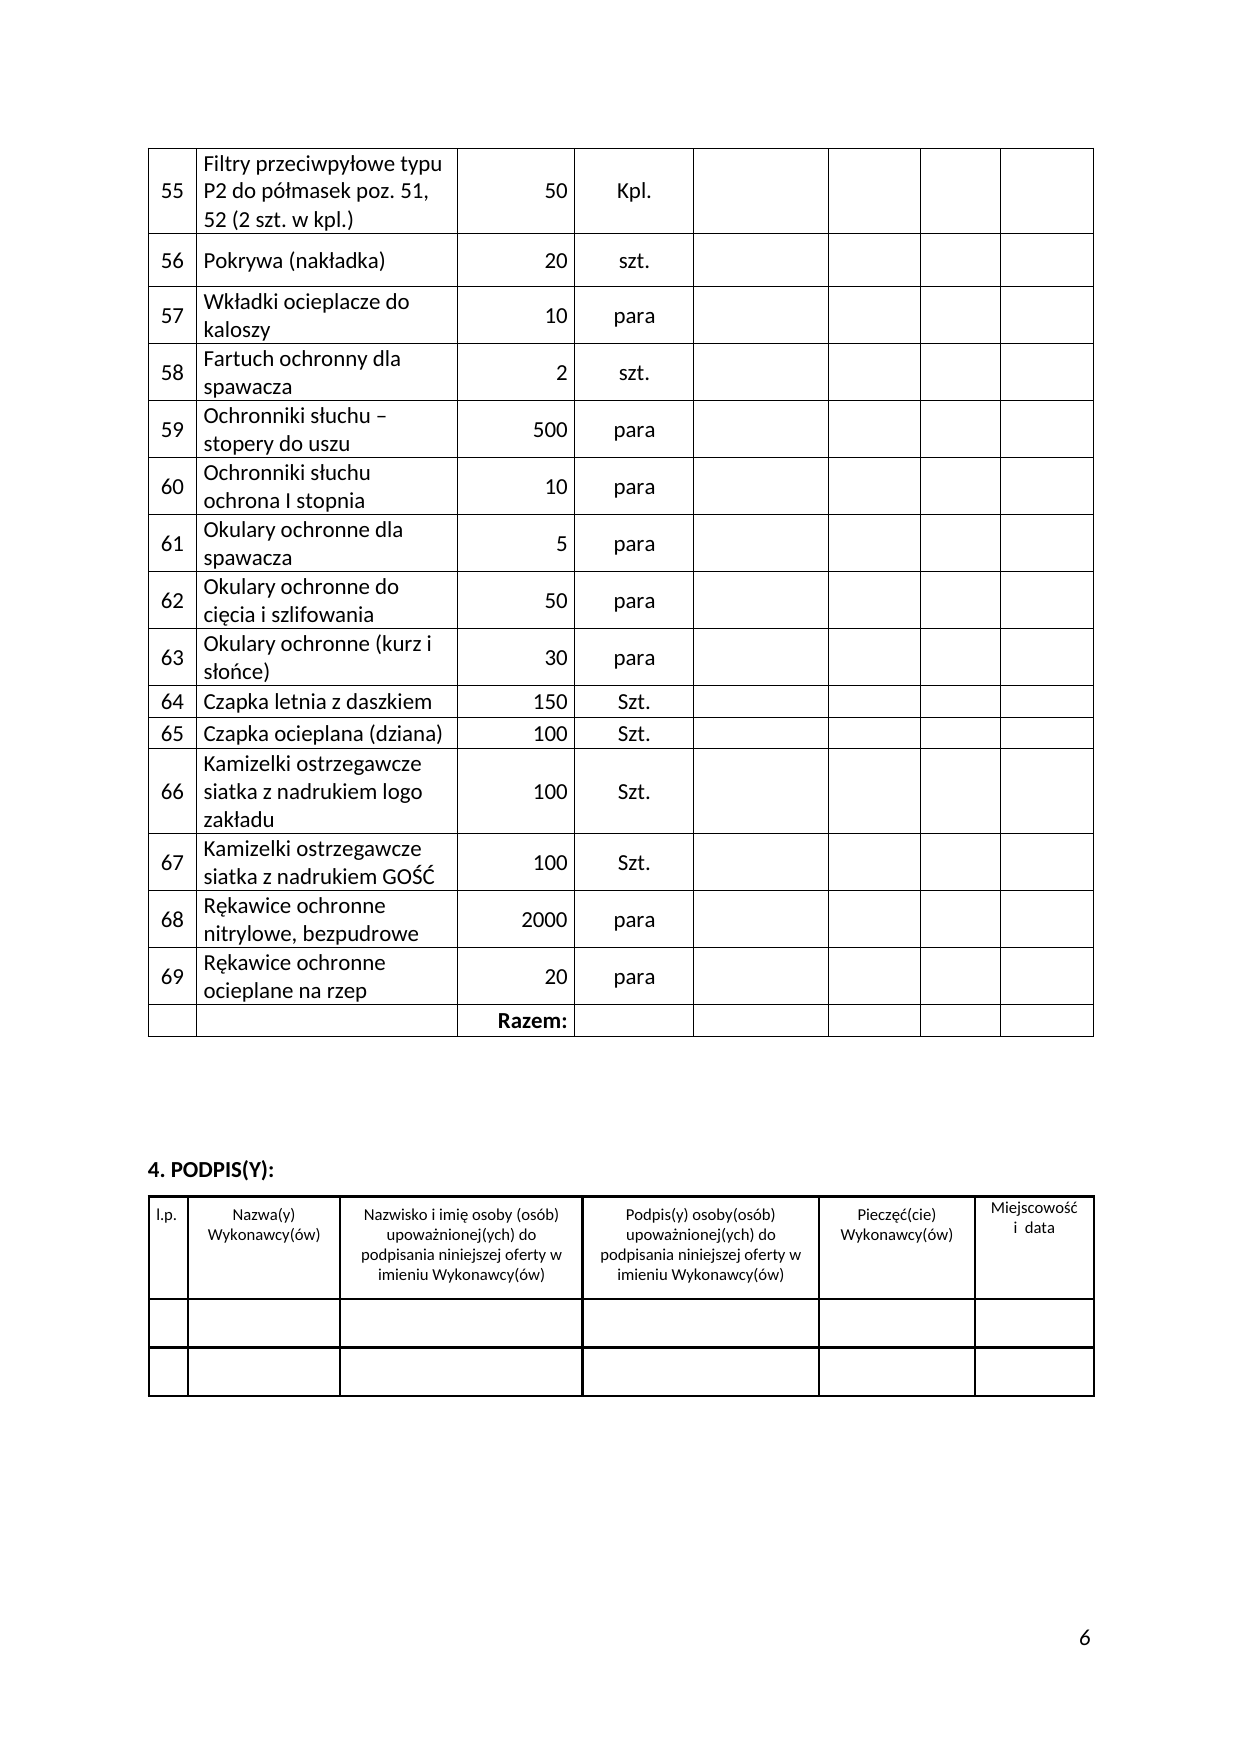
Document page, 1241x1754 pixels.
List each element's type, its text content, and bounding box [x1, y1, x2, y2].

table_cell [694, 718, 828, 748]
table_cell [921, 572, 1000, 628]
table_cell szt. [575, 234, 693, 286]
table_cell szt. [575, 344, 693, 400]
table_cell 20 [458, 948, 574, 1004]
table_cell [341, 1349, 581, 1395]
table_cell [829, 572, 920, 628]
table_cell para [575, 891, 693, 947]
table_cell 10 [458, 287, 574, 343]
table_cell 50 [458, 572, 574, 628]
table_cell Czapka ocieplana (dziana) [197, 718, 457, 748]
table_cell [921, 948, 1000, 1004]
table_cell 56 [149, 234, 196, 286]
table_cell [694, 686, 828, 717]
table_cell [1001, 344, 1093, 400]
table_cell 62 [149, 572, 196, 628]
table_cell [694, 344, 828, 400]
text 4. PODPIS(Y): [148, 1155, 1093, 1183]
table_cell [829, 718, 920, 748]
table_cell [829, 629, 920, 685]
table_cell [694, 891, 828, 947]
table_cell [829, 287, 920, 343]
table_cell Okulary ochronne dla spawacza [197, 515, 457, 571]
table_cell [1001, 458, 1093, 514]
table_cell Fartuch ochronny dla spawacza [197, 344, 457, 400]
table_cell [921, 749, 1000, 833]
table_header Pieczęć(cie) Wykonawcy(ów) [820, 1198, 974, 1297]
table_cell [1001, 834, 1093, 890]
table_cell 67 [149, 834, 196, 890]
table_cell [694, 572, 828, 628]
table_cell 57 [149, 287, 196, 343]
table_cell [694, 458, 828, 514]
table_cell [694, 834, 828, 890]
table_cell [1001, 686, 1093, 717]
table_cell Okulary ochronne (kurz i słońce) [197, 629, 457, 685]
table_header Miejscowość i data [976, 1198, 1093, 1297]
table_cell [1001, 948, 1093, 1004]
table_cell [1001, 749, 1093, 833]
table_cell [976, 1300, 1093, 1346]
table_cell [149, 1005, 196, 1036]
table_cell Filtry przeciwpyłowe typu P2 do półmasek poz. 51, 52 (2 szt. w kpl.) [197, 149, 457, 233]
table_cell [921, 234, 1000, 286]
table_cell 500 [458, 401, 574, 457]
table_cell 60 [149, 458, 196, 514]
table_cell [921, 1005, 1000, 1036]
table_cell [341, 1300, 581, 1346]
table_cell [694, 1005, 828, 1036]
table_cell [150, 1349, 187, 1395]
table_cell [829, 749, 920, 833]
table_cell 100 [458, 718, 574, 748]
table_cell [694, 287, 828, 343]
table_cell Szt. [575, 834, 693, 890]
table_cell Kamizelki ostrzegawcze siatka z nadrukiem logo zakładu [197, 749, 457, 833]
table_cell [921, 458, 1000, 514]
table_cell 100 [458, 834, 574, 890]
table_cell 68 [149, 891, 196, 947]
table_cell 2000 [458, 891, 574, 947]
table_cell [829, 515, 920, 571]
table_cell [1001, 149, 1093, 233]
table_cell 61 [149, 515, 196, 571]
table_cell 65 [149, 718, 196, 748]
table_cell [921, 344, 1000, 400]
table_cell Ochronniki słuchu ochrona I stopnia [197, 458, 457, 514]
table_cell [921, 149, 1000, 233]
table_header Nazwisko i imię osoby (osób) upoważnionej(ych) do podpisania niniejszej oferty w imieniu Wykonawcy(ów) [341, 1198, 581, 1297]
table_cell 50 [458, 149, 574, 233]
table_cell para [575, 572, 693, 628]
table_cell Kamizelki ostrzegawcze siatka z nadrukiem GOŚĆ [197, 834, 457, 890]
table_cell [584, 1300, 818, 1346]
table_cell [921, 834, 1000, 890]
table_cell [694, 234, 828, 286]
table_cell 30 [458, 629, 574, 685]
table_cell 63 [149, 629, 196, 685]
table_cell para [575, 948, 693, 1004]
table_cell Rękawice ochronne nitrylowe, bezpudrowe [197, 891, 457, 947]
table_cell para [575, 629, 693, 685]
table_cell Ochronniki słuchu – stopery do uszu [197, 401, 457, 457]
table_cell [829, 834, 920, 890]
table_cell 150 [458, 686, 574, 717]
table_cell [1001, 401, 1093, 457]
table_cell Czapka letnia z daszkiem [197, 686, 457, 717]
table_cell [197, 1005, 457, 1036]
table_cell Szt. [575, 718, 693, 748]
table_cell Wkładki ocieplacze do kaloszy [197, 287, 457, 343]
table_cell [829, 344, 920, 400]
table_cell [829, 1005, 920, 1036]
table_cell [1001, 718, 1093, 748]
table_cell [1001, 1005, 1093, 1036]
table_cell [976, 1349, 1093, 1395]
table_cell [921, 686, 1000, 717]
table_cell Razem: [458, 1005, 574, 1036]
table_cell 5 [458, 515, 574, 571]
table_cell 20 [458, 234, 574, 286]
table_cell [575, 1005, 693, 1036]
table_cell [694, 515, 828, 571]
table_cell [921, 891, 1000, 947]
table_cell para [575, 401, 693, 457]
table_cell 2 [458, 344, 574, 400]
table_cell [829, 401, 920, 457]
table_cell [921, 629, 1000, 685]
table_cell [189, 1300, 339, 1346]
table_header Podpis(y) osoby(osób) upoważnionej(ych) do podpisania niniejszej oferty w imieniu Wykonawcy(ów) [584, 1198, 818, 1297]
table_cell 66 [149, 749, 196, 833]
table_cell Okulary ochronne do cięcia i szlifowania [197, 572, 457, 628]
table_cell [1001, 515, 1093, 571]
table_cell [584, 1349, 818, 1395]
table_cell [694, 629, 828, 685]
table_cell [921, 515, 1000, 571]
table_cell 69 [149, 948, 196, 1004]
table_cell [150, 1300, 187, 1346]
table_cell 59 [149, 401, 196, 457]
table_cell Pokrywa (nakładka) [197, 234, 457, 286]
table_cell [1001, 572, 1093, 628]
table_cell [829, 891, 920, 947]
table_cell [921, 287, 1000, 343]
table_cell [1001, 287, 1093, 343]
table_cell [829, 149, 920, 233]
table_cell [829, 458, 920, 514]
table_cell 100 [458, 749, 574, 833]
table_cell para [575, 458, 693, 514]
table_cell [694, 948, 828, 1004]
table_cell [694, 149, 828, 233]
table_cell 64 [149, 686, 196, 717]
table_cell [1001, 629, 1093, 685]
table_cell para [575, 515, 693, 571]
table_cell [1001, 891, 1093, 947]
table_cell [694, 401, 828, 457]
table_cell [189, 1349, 339, 1395]
table_cell Szt. [575, 686, 693, 717]
table_cell Rękawice ochronne ocieplane na rzep [197, 948, 457, 1004]
table_cell [820, 1300, 974, 1346]
table_cell [829, 686, 920, 717]
table_cell [829, 234, 920, 286]
table_cell para [575, 287, 693, 343]
table_cell [820, 1349, 974, 1395]
table_cell [694, 749, 828, 833]
table_cell Szt. [575, 749, 693, 833]
table_header l.p. [150, 1198, 187, 1297]
table_cell 58 [149, 344, 196, 400]
table_header Nazwa(y) Wykonawcy(ów) [189, 1198, 339, 1297]
table_cell [921, 718, 1000, 748]
table_cell 55 [149, 149, 196, 233]
table_cell 10 [458, 458, 574, 514]
table_cell [1001, 234, 1093, 286]
table_cell [921, 401, 1000, 457]
table_cell Kpl. [575, 149, 693, 233]
table_cell [829, 948, 920, 1004]
